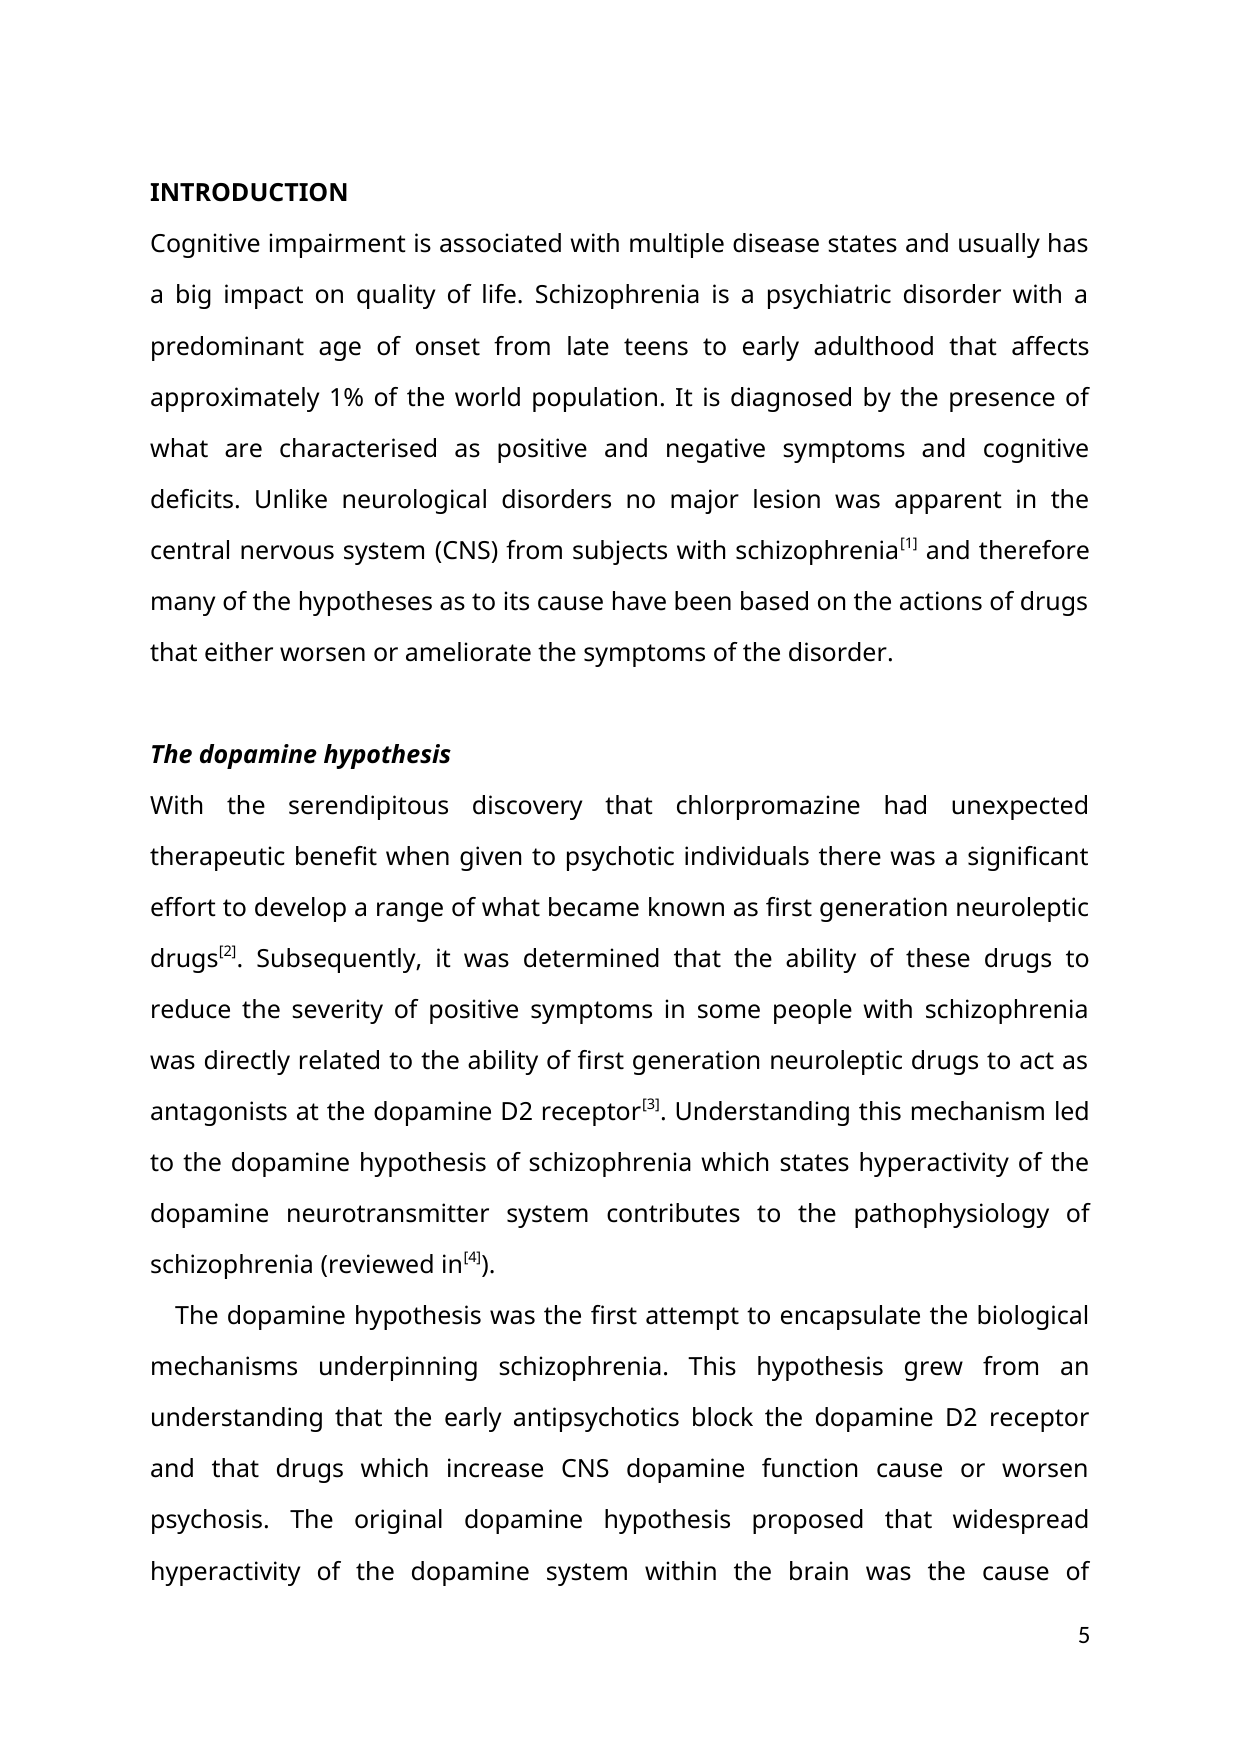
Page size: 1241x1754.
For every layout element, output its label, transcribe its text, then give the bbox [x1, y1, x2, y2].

text With the serendipitous discovery that chlorpromazine had unexpected therapeutic benefit when given to psychotic individuals there was a significant effort to develop a range of what became known as first generation neuroleptic drugs[2]. Subsequently, it was determined that the ability of these drugs to reduce the severity of positive symptoms in some people with schizophrenia was directly related to the ability of first generation neuroleptic drugs to act as antagonists at the dopamine D2 receptor[3]. Understanding this mechanism led to the dopamine hypothesis of schizophrenia which states hyperactivity of the dopamine neurotransmitter system contributes to the pathophysiology of schizophrenia (reviewed in[4]). [150, 787, 1090, 1281]
subtitle INTRODUCTION [150, 175, 1090, 209]
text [150, 1298, 1090, 1587]
text Cognitive impairment is associated with multiple disease states and usually has a big impact on quality of life. Schizophrenia is a psychiatric disorder with a predominant age of onset from late teens to early adulthood that affects approximately 1% of the world population. It is diagnosed by the presence of what are characterised as positive and negative symptoms and cognitive deficits. Unlike neurological disorders no major lesion was apparent in the central nervous system (CNS) from subjects with schizophrenia[1] and therefore many of the hypotheses as to its cause have been based on the actions of drugs that either worsen or ameliorate the symptoms of the disorder. [150, 226, 1090, 668]
subtitle The dopamine hypothesis [150, 736, 1090, 771]
